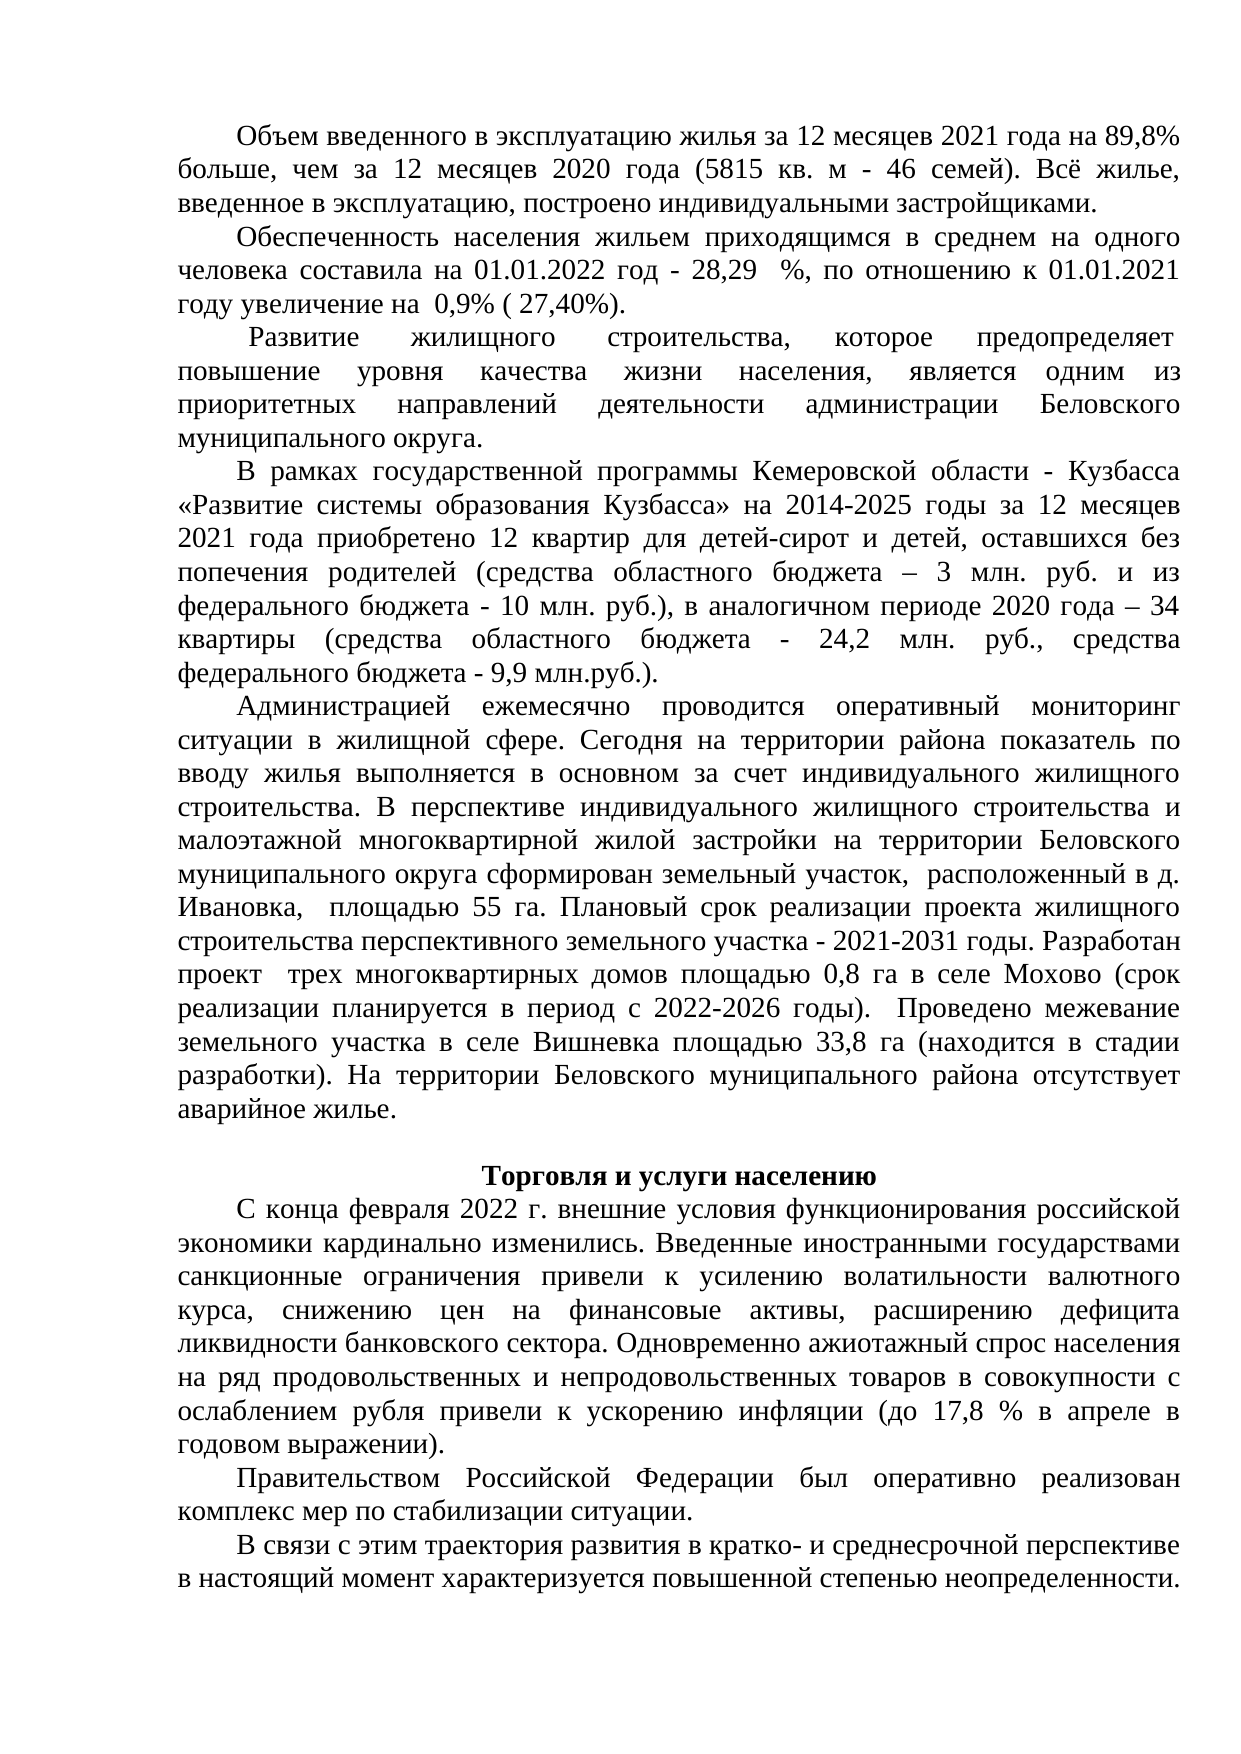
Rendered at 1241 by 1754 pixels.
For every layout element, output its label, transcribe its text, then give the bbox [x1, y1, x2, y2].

text Объем введенного в эксплуатацию жилья за 12 месяцев 2021 года на 89,8% больше, чем за 12 месяцев 2020 года (5815 кв. м - 46 семей). Всё жилье, введенное в эксплуатацию, построено индивидуальными застройщиками. [177, 118, 1181, 219]
text Обеспеченность населения жильем приходящимся в среднем на одного человека составила на 01.01.2022 год - 28,29 %, по отношению к 01.01.2021 году увеличение на 0,9% ( 27,40%). [177, 219, 1181, 319]
text Развитие жилищного строительства, которое предопределяет повышение уровня качества жизни населения, является одним из приоритетных направлений деятельности администрации Беловского муниципального округа. [177, 319, 1181, 453]
text В связи с этим траектория развития в кратко- и среднесрочной перспективе в настоящий момент характеризуется повышенной степенью неопределенности. [177, 1527, 1181, 1594]
text С конца февраля 2022 г. внешние условия функционирования российской экономики кардинально изменились. Введенные иностранными государствами санкционные ограничения привели к усилению волатильности валютного курса, снижению цен на финансовые активы, расширению дефицита ликвидности банковского сектора. Одновременно ажиотажный спрос населения на ряд продовольственных и непродовольственных товаров в совокупности с ослаблением рубля привели к ускорению инфляции (до 17,8 % в апреле в годовом выражении). [177, 1191, 1181, 1460]
text Правительством Российской Федерации был оперативно реализован комплекс мер по стабилизации ситуации. [177, 1460, 1181, 1527]
text Торговля и услуги населению [177, 1158, 1181, 1191]
text В рамках государственной программы Кемеровской области - Кузбасса «Развитие системы образования Кузбасса» на 2014-2025 годы за 12 месяцев 2021 года приобретено 12 квартир для детей-сирот и детей, оставшихся без попечения родителей (средства областного бюджета – 3 млн. руб. и из федерального бюджета - 10 млн. руб.), в аналогичном периоде 2020 года – 34 квартиры (средства областного бюджета - 24,2 млн. руб., средства федерального бюджета - 9,9 млн.руб.). [177, 453, 1181, 688]
text Администрацией ежемесячно проводится оперативный мониторинг ситуации в жилищной сфере. Сегодня на территории района показатель по вводу жилья выполняется в основном за счет индивидуального жилищного строительства. В перспективе индивидуального жилищного строительства и малоэтажной многоквартирной жилой застройки на территории Беловского муниципального округа сформирован земельный участок, расположенный в д. Ивановка, площадью 55 га. Плановый срок реализации проекта жилищного строительства перспективного земельного участка - 2021-2031 годы. Разработан проект трех многоквартирных домов площадью 0,8 га в селе Мохово (срок реализации планируется в период с 2022-2026 годы). Проведено межевание земельного участка в селе Вишневка площадью 33,8 га (находится в стадии разработки). На территории Беловского муниципального района отсутствует аварийное жилье. [177, 688, 1181, 1124]
